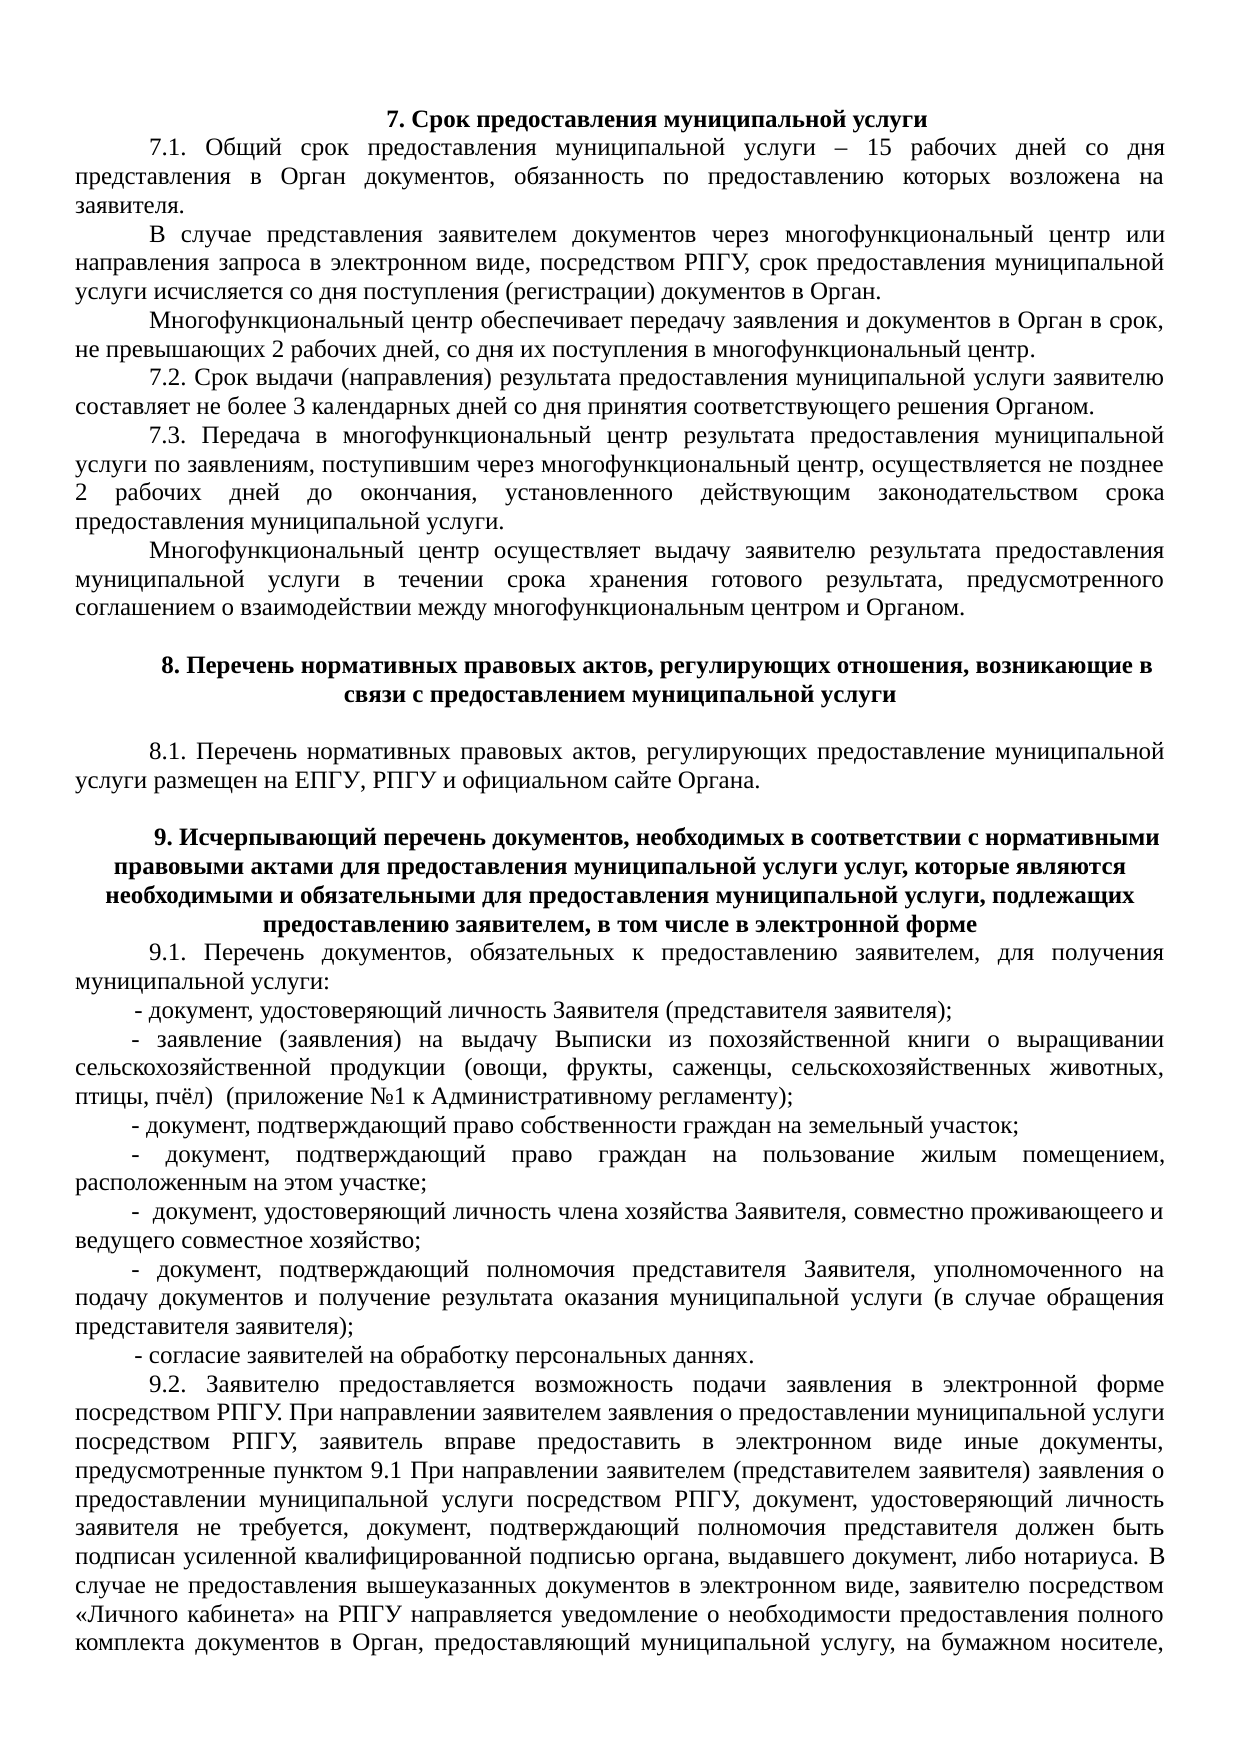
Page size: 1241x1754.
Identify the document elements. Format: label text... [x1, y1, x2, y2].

text 7. Срок предоставления муниципальной услуги [75, 104, 1165, 132]
text 7.3. Передача в многофункциональный центр результата предоставления муниципальной услуги по заявлениям, поступившим через многофункциональный центр, осуществляется не позднее 2 рабочих дней до окончания, установленного действующим законодательством срока предоставления муниципальной услуги. [75, 420, 1165, 535]
text 8. Перечень нормативных правовых актов, регулирующих отношения, возникающие в связи с предоставлением муниципальной услуги [75, 650, 1165, 707]
text 7.2. Срок выдачи (направления) результата предоставления муниципальной услуги заявителю составляет не более 3 календарных дней со дня принятия соответствующего решения Органом. [75, 362, 1165, 420]
text - документ, удостоверяющий личность члена хозяйства Заявителя, совместно проживающеего и ведущего совместное хозяйство; [75, 1196, 1165, 1254]
text - документ, подтверждающий полномочия представителя Заявителя, уполномоченного на подачу документов и получение результата оказания муниципальной услуги (в случае обращения представителя заявителя); [75, 1254, 1165, 1340]
text - согласие заявителей на обработку персональных даннях. [75, 1340, 1165, 1369]
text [75, 1369, 1165, 1656]
text - документ, подтверждающий право граждан на пользование жилым помещением, расположенным на этом участке; [75, 1139, 1165, 1196]
text 8.1. Перечень нормативных правовых актов, регулирующих предоставление муниципальной услуги размещен на ЕПГУ, РПГУ и официальном сайте Органа. [75, 736, 1165, 794]
text 9. Исчерпывающий перечень документов, необходимых в соответствии с нормативными правовыми актами для предоставления муниципальной услуги услуг, которые являются необходимыми и обязательными для предоставления муниципальной услуги, подлежащих предоставлению заявителем, в том числе в электронной форме [75, 822, 1165, 937]
text 9.1. Перечень документов, обязательных к предоставлению заявителем, для получения муниципальной услуги: [75, 937, 1165, 995]
text В случае представления заявителем документов через многофункциональный центр или направления запроса в электронном виде, посредством РПГУ, срок предоставления муниципальной услуги исчисляется со дня поступления (регистрации) документов в Орган. [75, 219, 1165, 305]
text 7.1. Общий срок предоставления муниципальной услуги – 15 рабочих дней со дня представления в Орган документов, обязанность по предоставлению которых возложена на заявителя. [75, 132, 1165, 219]
text - заявление (заявления) на выдачу Выписки из похозяйственной книги о выращивании сельскохозяйственной продукции (овощи, фрукты, саженцы, сельскохозяйственных животных, птицы, пчёл) (приложение №1 к Административному регламенту); [75, 1024, 1165, 1110]
text - документ, подтверждающий право собственности граждан на земельный участок; [75, 1110, 1165, 1139]
text - документ, удостоверяющий личность Заявителя (представителя заявителя); [75, 995, 1165, 1024]
text Многофункциональный центр обеспечивает передачу заявления и документов в Орган в срок, не превышающих 2 рабочих дней, со дня их поступления в многофункциональный центр. [75, 305, 1165, 362]
text Многофункциональный центр осуществляет выдачу заявителю результата предоставления муниципальной услуги в течении срока хранения готового результата, предусмотренного соглашением о взаимодействии между многофункциональным центром и Органом. [75, 535, 1165, 621]
